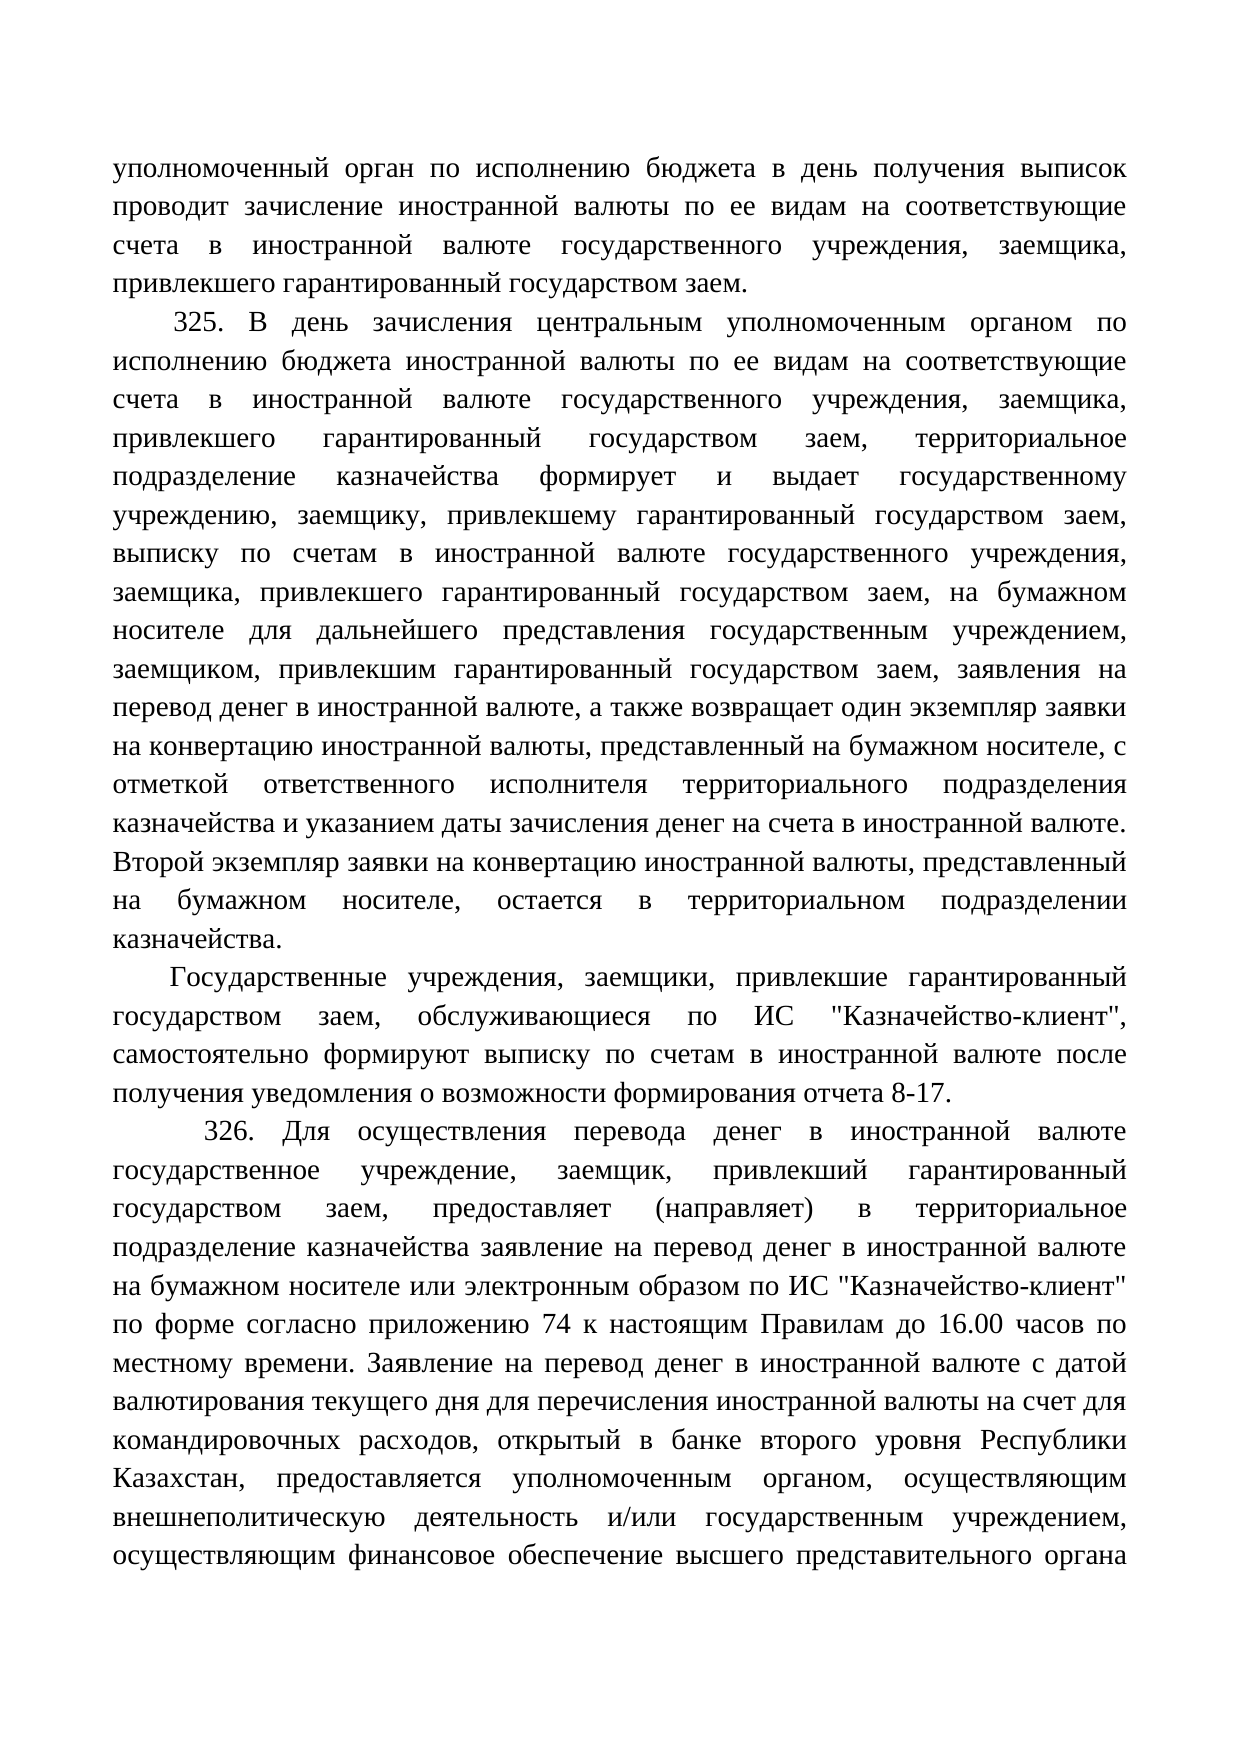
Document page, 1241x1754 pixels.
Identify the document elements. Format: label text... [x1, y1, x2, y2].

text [112, 150, 1128, 299]
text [112, 1113, 1128, 1571]
text 325. В день зачисления центральным уполномоченным органом по исполнению бюджета иностранной валюты по ее видам на соответствующие счета в иностранной валюте государственного учреждения, заемщика, привлекшего гарантированный государством заем, территориальное подразделение казначейства формирует и выдает государственному учреждению, заемщику, привлекшему гарантированный государством заем, выписку по счетам в иностранной валюте государственного учреждения, заемщика, привлекшего гарантированный государством заем, на бумажном носителе для дальнейшего представления государственным учреждением, заемщиком, привлекшим гарантированный государством заем, заявления на перевод денег в иностранной валюте, а также возвращает один экземпляр заявки на конвертацию иностранной валюты, представленный на бумажном носителе, с отметкой ответственного исполнителя территориального подразделения казначейства и указанием даты зачисления денег на счета в иностранной валюте. Второй экземпляр заявки на конвертацию иностранной валюты, представленный на бумажном носителе, остается в территориальном подразделении казначейства. [112, 304, 1128, 954]
text Государственные учреждения, заемщики, привлекшие гарантированный государством заем, обслуживающиеся по ИС "Казначейство-клиент", самостоятельно формируют выписку по счетам в иностранной валюте после получения уведомления о возможности формирования отчета 8-17. [112, 959, 1128, 1108]
